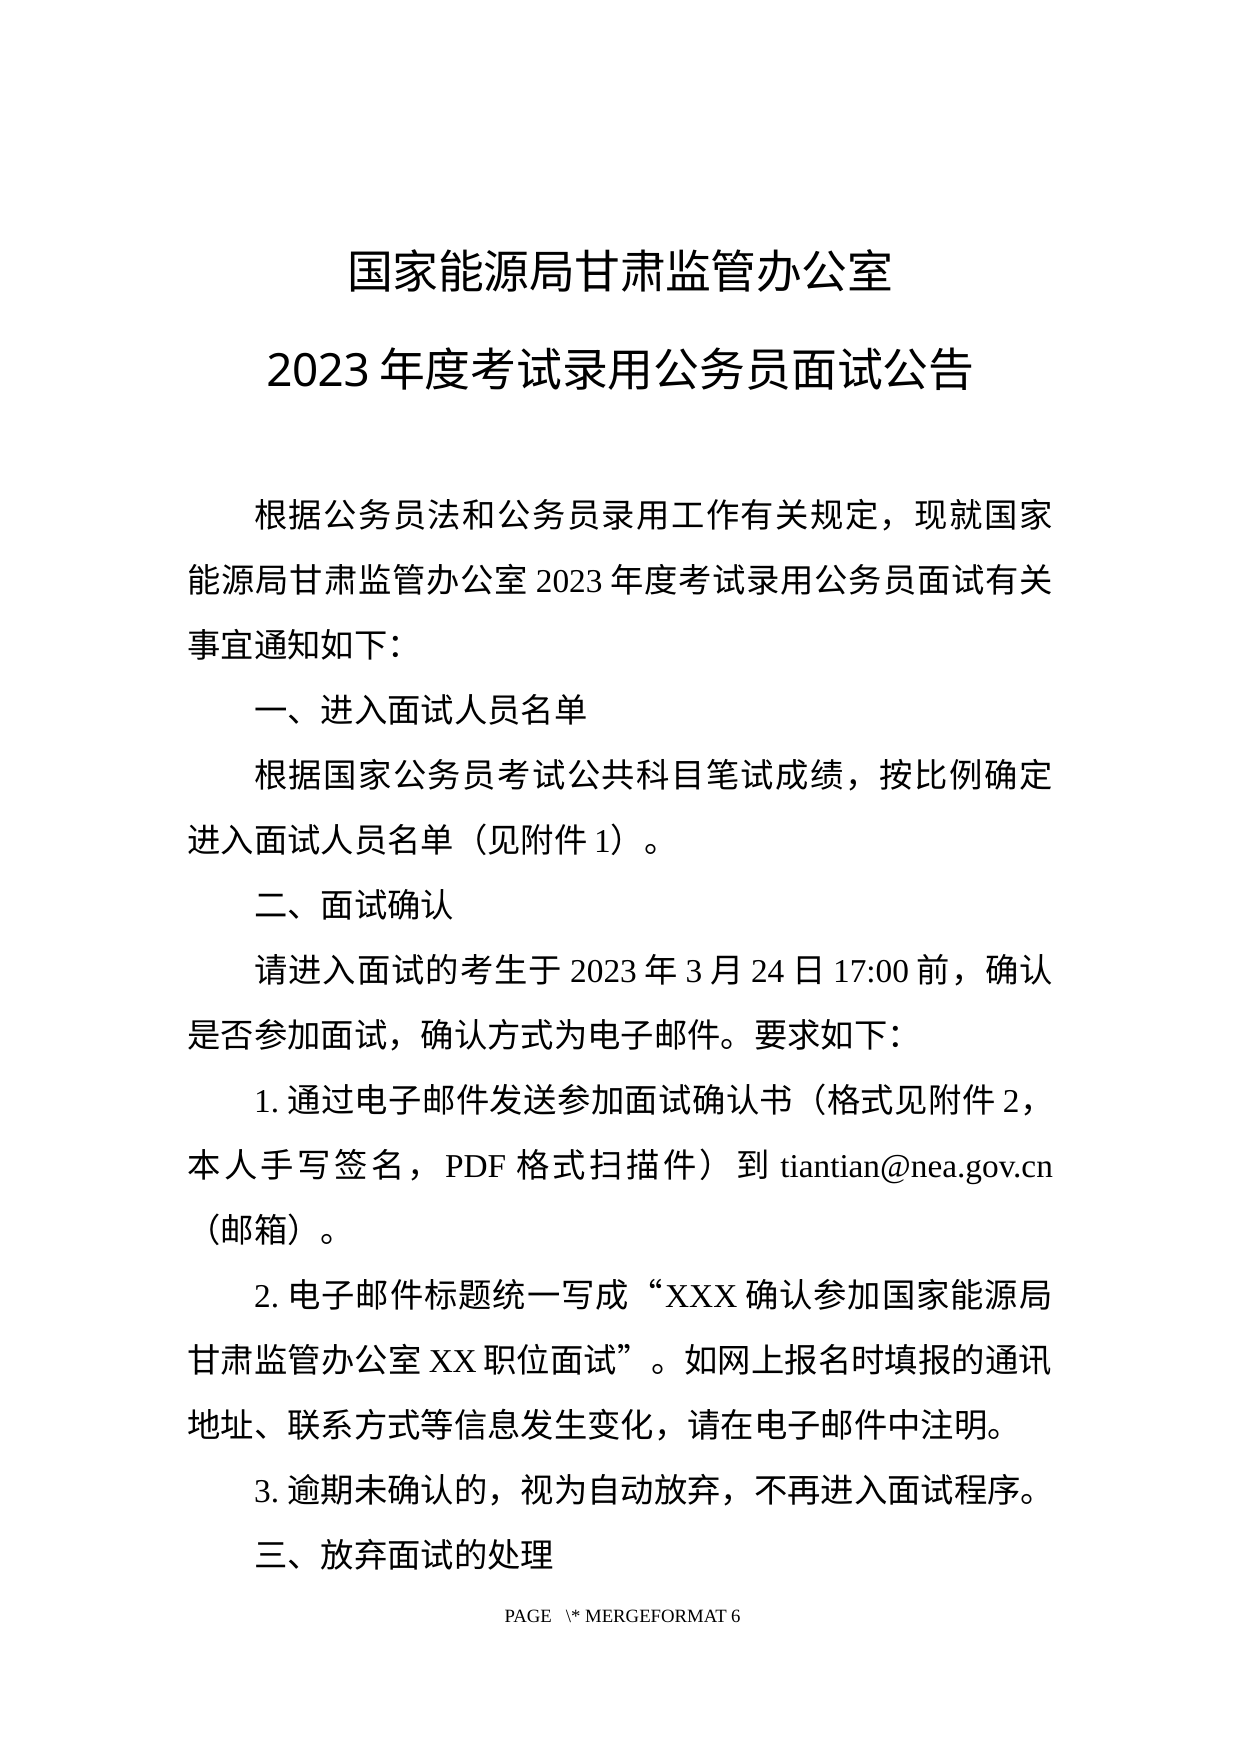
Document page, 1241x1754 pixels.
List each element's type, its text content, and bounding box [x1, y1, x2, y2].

list 通过电子邮件发送参加面试确认书（格式见附件2，本人手写签名，PDF格式扫描件）到tiantian@nea.gov.cn（邮箱）。 [187, 1065, 1053, 1260]
list 电子邮件标题统一写成“XXX确认参加国家能源局甘肃监管办公室XX职位面试”。如网上报名时填报的通讯地址、联系方式等信息发生变化，请在电子邮件中注明。 [187, 1260, 1053, 1455]
text 根据公务员法和公务员录用工作有关规定，现就国家能源局甘肃监管办公室2023年度考试录用公务员面试有关事宜通知如下： [187, 599, 1053, 675]
text 2023年度考试录用公务员面试公告 [187, 318, 1053, 415]
text 一、进入面试人员名单 [187, 675, 1053, 740]
text 根据公务员法和公务员录用工作有关规定，现就国家能源局甘肃监管办公室2023年度考试录用公务员面试有关事宜通知如下： [187, 480, 1053, 561]
text 三、放弃面试的处理 [187, 1520, 1053, 1585]
text 根据国家公务员考试公共科目笔试成绩，按比例确定进入面试人员名单（见附件1）。 [187, 740, 1053, 870]
list 逾期未确认的，视为自动放弃，不再进入面试程序。 [187, 1455, 1053, 1520]
text 请进入面试的考生于2023年3月24日17:00前，确认是否参加面试，确认方式为电子邮件。要求如下： [187, 935, 1053, 1065]
text 二、面试确认 [187, 870, 1053, 935]
text 国家能源局甘肃监管办公室 [187, 220, 1053, 318]
